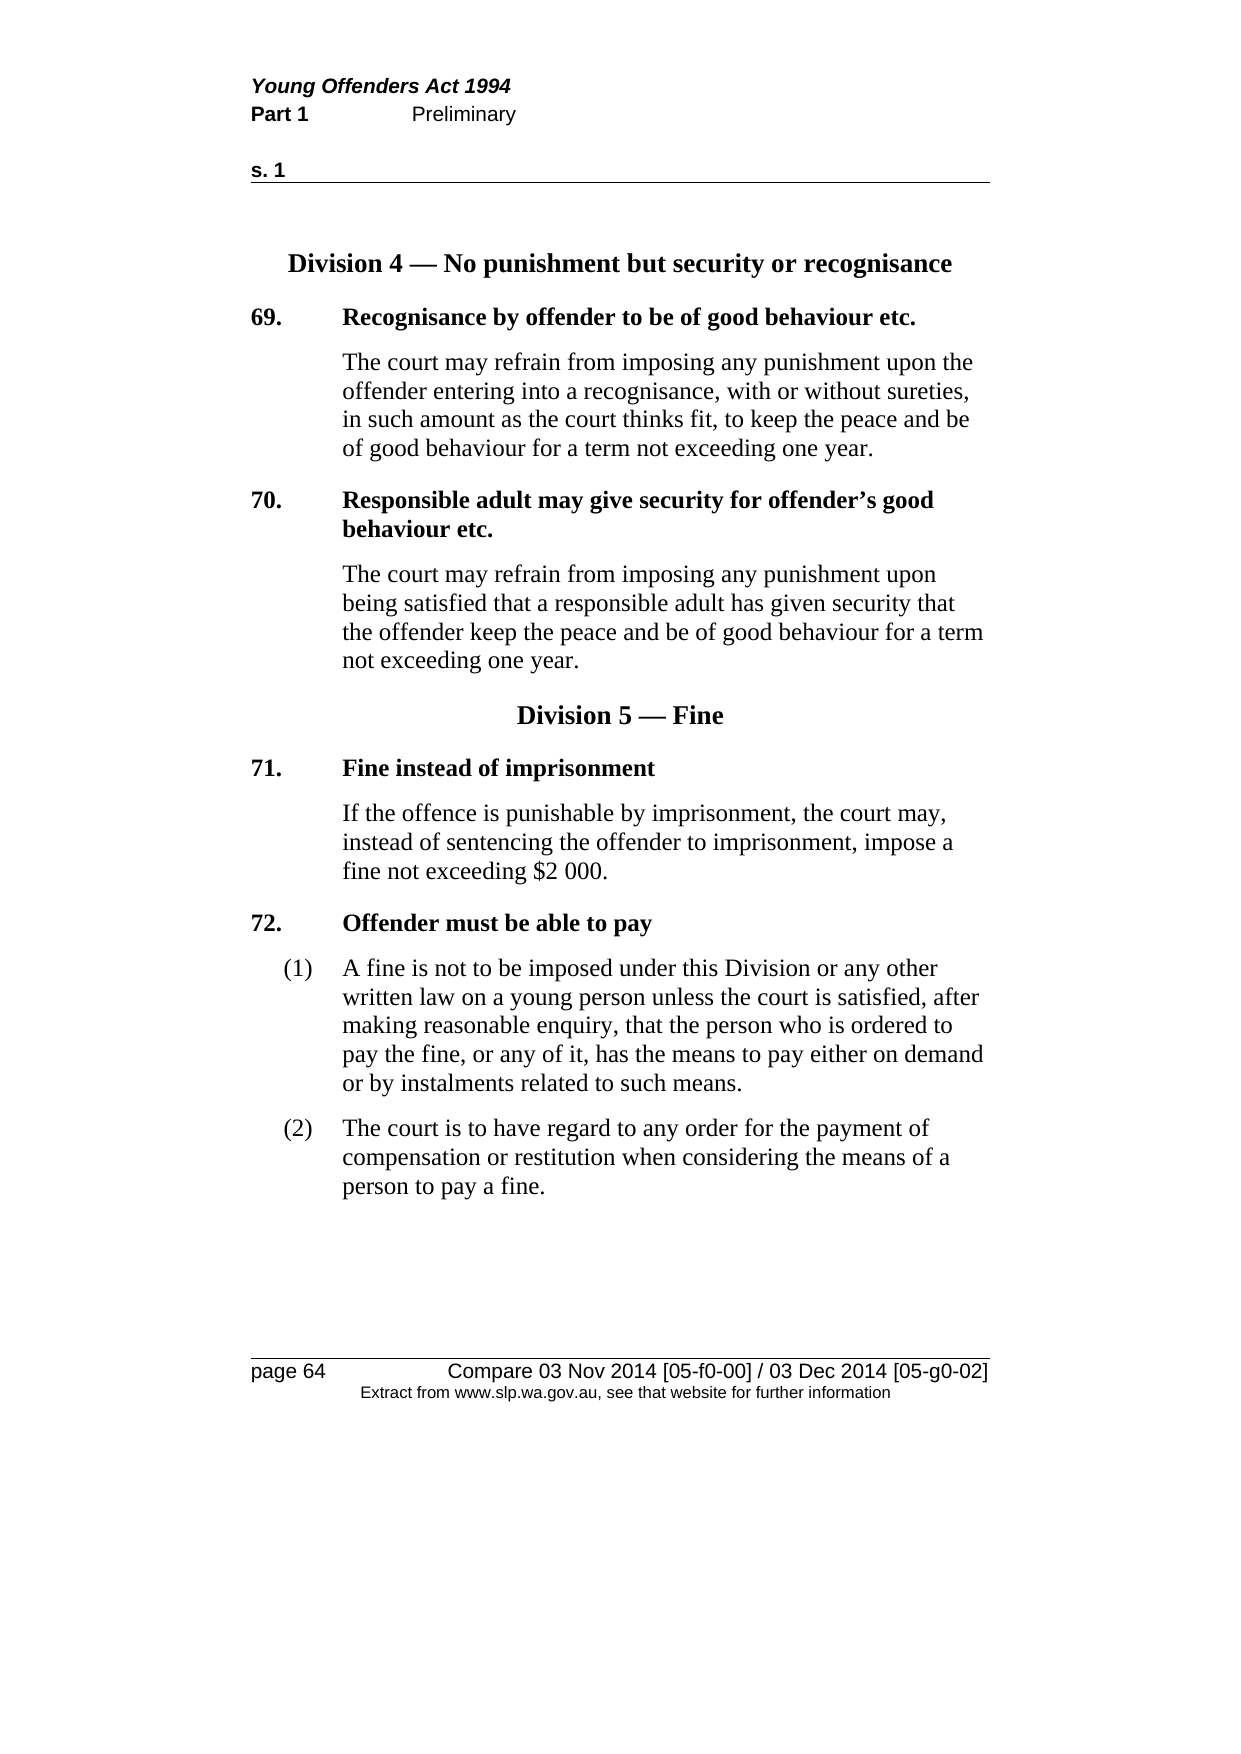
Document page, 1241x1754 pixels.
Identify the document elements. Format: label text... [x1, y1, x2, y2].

subtitle Division 5 — Fine [251, 699, 990, 730]
subtitle 70. Responsible adult may give security for offender’s good behaviour etc. [251, 485, 990, 542]
text If the offence is punishable by imprisonment, the court may, instead of sentencing the offender to imprisonment, impose a fine not exceeding $2 000. [251, 798, 990, 885]
text (1) A fine is not to be imposed under this Division or any other written law on a young person unless the court is satisfied, after making reasonable enquiry, that the person who is ordered to pay the fine, or any of it, has the means to pay either on demand or by instalments related to such means. [251, 953, 990, 1097]
subtitle 71. Fine instead of imprisonment [251, 753, 990, 782]
subtitle 69. Recognisance by offender to be of good behaviour etc. [251, 302, 990, 330]
subtitle 72. Offender must be able to pay [251, 908, 990, 936]
text (2) The court is to have regard to any order for the payment of compensation or restitution when considering the means of a person to pay a fine. [251, 1113, 990, 1200]
text The court may refrain from imposing any punishment upon the offender entering into a recognisance, with or without sureties, in such amount as the court thinks fit, to keep the peace and be of good behaviour for a term not exceeding one year. [251, 347, 990, 462]
text The court may refrain from imposing any punishment upon being satisfied that a responsible adult has given security that the offender keep the peace and be of good behaviour for a term not exceeding one year. [251, 559, 990, 674]
subtitle Division 4 — No punishment but security or recognisance [251, 247, 990, 279]
